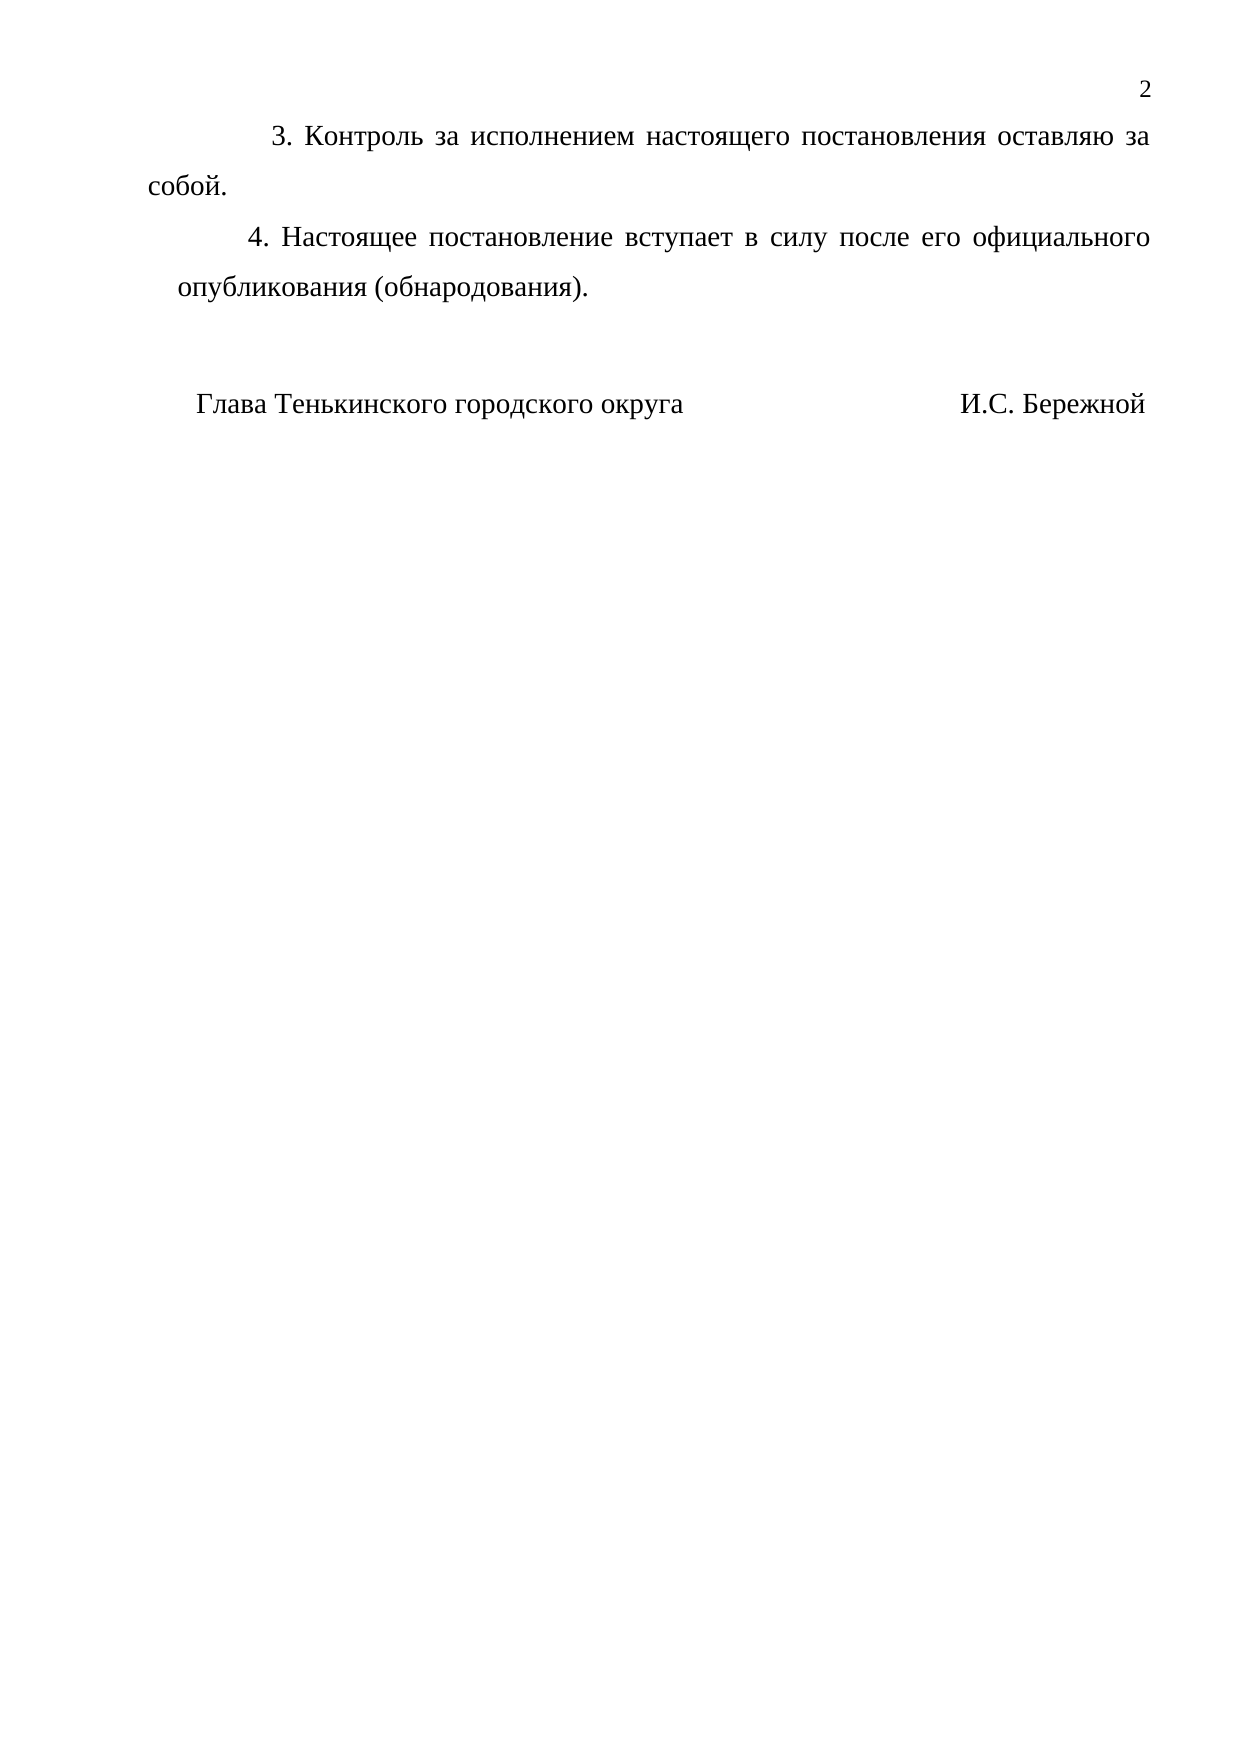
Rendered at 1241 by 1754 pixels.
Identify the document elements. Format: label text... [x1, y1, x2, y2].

text 3. Контроль за исполнением настоящего постановления оставляю за собой. [148, 118, 1152, 202]
table_header Глава Тенькинского городского округа [177, 386, 832, 420]
table_header И.С. Бережной [832, 386, 1163, 420]
text 4. Настоящее постановление вступает в силу после его официального опубликования (обнародования). [177, 219, 1152, 303]
